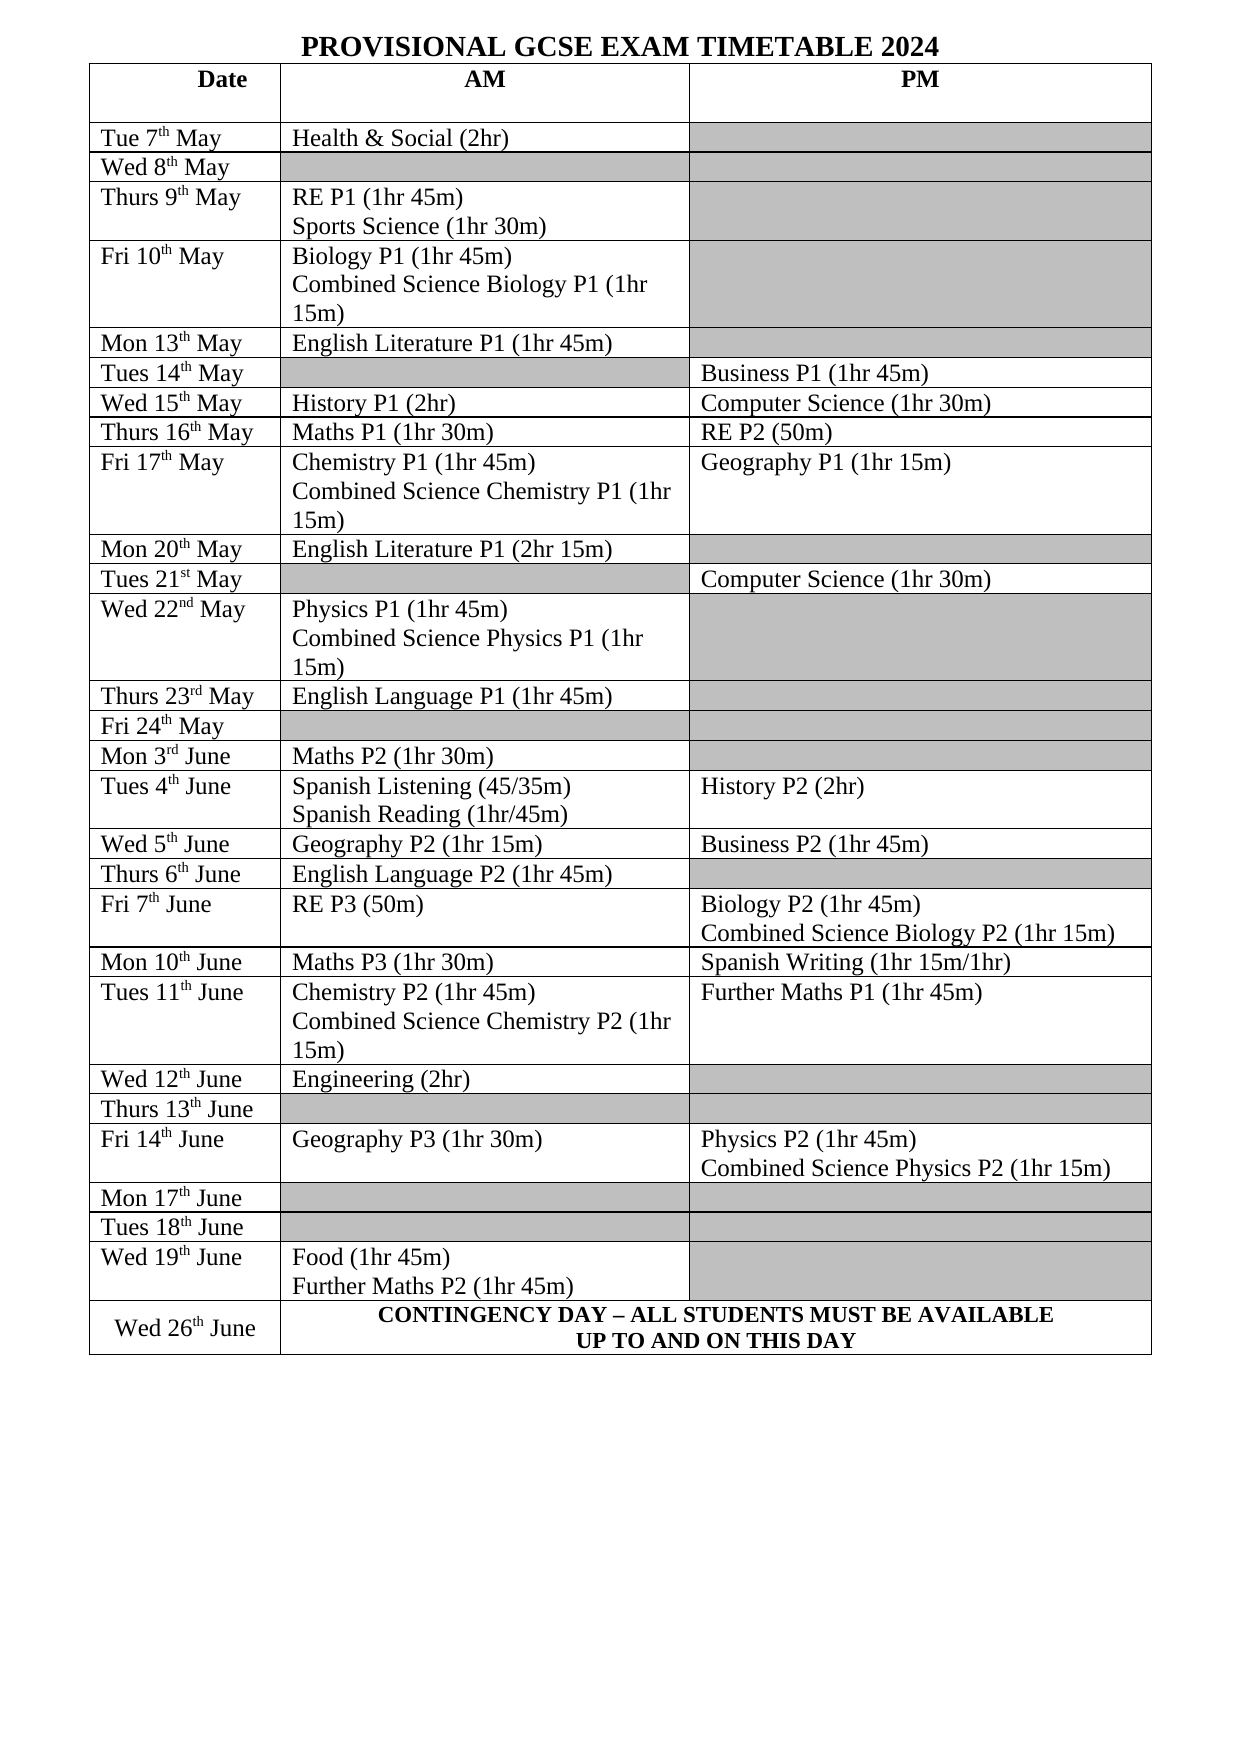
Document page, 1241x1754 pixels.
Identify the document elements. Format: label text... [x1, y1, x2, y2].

table_cell Mon 13th May [90, 328, 280, 357]
table_cell Tues 14th May [90, 358, 280, 387]
table_cell [281, 1183, 689, 1211]
table_cell Fri 14th June [90, 1124, 280, 1182]
table_cell Engineering (2hr) [281, 1065, 689, 1093]
table_cell [281, 153, 689, 181]
table_cell RE P3 (50m) [281, 889, 689, 946]
table_cell [690, 594, 1151, 680]
table_cell Fri 17th May [90, 447, 280, 533]
table_cell Thurs 23rd May [90, 681, 280, 710]
table_cell Geography P3 (1hr 30m) [281, 1124, 689, 1182]
table_cell Health & Social (2hr) [281, 123, 689, 151]
table_cell Mon 20th May [90, 535, 280, 563]
table_cell Thurs 16th May [90, 418, 280, 446]
table_cell Tues 21st May [90, 564, 280, 593]
table_header Date [90, 64, 280, 122]
table_cell Biology P1 (1hr 45m) Combined Science Biology P1 (1hr 15m) [281, 241, 689, 327]
table_cell Mon 3rd June [90, 741, 280, 770]
table_cell Computer Science (1hr 30m) [690, 388, 1151, 416]
table_cell Business P1 (1hr 45m) [690, 358, 1151, 387]
table_cell Mon 17th June [90, 1183, 280, 1211]
table_cell [690, 153, 1151, 181]
table_cell Tues 18th June [90, 1213, 280, 1241]
table_cell [690, 328, 1151, 357]
table_cell English Language P2 (1hr 45m) [281, 859, 689, 888]
table_cell Spanish Writing (1hr 15m/1hr) [690, 948, 1151, 976]
table_cell [690, 1183, 1151, 1211]
table_cell Tues 11th June [90, 977, 280, 1063]
table_cell Thurs 13th June [90, 1094, 280, 1123]
table_cell Wed 5th June [90, 829, 280, 858]
table_cell Business P2 (1hr 45m) [690, 829, 1151, 858]
table_cell History P2 (2hr) [690, 771, 1151, 828]
table_cell Chemistry P2 (1hr 45m) Combined Science Chemistry P2 (1hr 15m) [281, 977, 689, 1063]
table_cell CONTINGENCY DAY – ALL STUDENTS MUST BE AVAILABLE UP TO AND ON THIS DAY [281, 1301, 1151, 1353]
table_cell Fri 10th May [90, 241, 280, 327]
table_cell English Language P1 (1hr 45m) [281, 681, 689, 710]
table_cell Tue 7th May [90, 123, 280, 151]
table_cell Maths P1 (1hr 30m) [281, 418, 689, 446]
table_header AM [281, 64, 689, 122]
table_cell [690, 1094, 1151, 1123]
table_cell [690, 711, 1151, 740]
table_cell RE P2 (50m) [690, 418, 1151, 446]
table_cell Wed 26th June [90, 1301, 280, 1353]
table_cell Wed 12th June [90, 1065, 280, 1093]
text PROVISIONAL GCSE EXAM TIMETABLE 2024 [89, 29, 1152, 63]
table_cell Maths P2 (1hr 30m) [281, 741, 689, 770]
table_cell Mon 10th June [90, 948, 280, 976]
table_cell [281, 1213, 689, 1241]
table_cell [690, 182, 1151, 240]
table_cell [690, 681, 1151, 710]
table_cell [690, 535, 1151, 563]
table_cell [281, 711, 689, 740]
table_cell Chemistry P1 (1hr 45m) Combined Science Chemistry P1 (1hr 15m) [281, 447, 689, 533]
table_cell Physics P1 (1hr 45m) Combined Science Physics P1 (1hr 15m) [281, 594, 689, 680]
table_cell [690, 859, 1151, 888]
table_cell Food (1hr 45m) Further Maths P2 (1hr 45m) [281, 1242, 689, 1300]
table_cell Wed 19th June [90, 1242, 280, 1300]
table_cell [281, 1094, 689, 1123]
table_cell [690, 1213, 1151, 1241]
table_cell [690, 741, 1151, 770]
table_cell Thurs 9th May [90, 182, 280, 240]
table_cell English Literature P1 (2hr 15m) [281, 535, 689, 563]
table_cell [690, 1242, 1151, 1300]
table_cell Biology P2 (1hr 45m) Combined Science Biology P2 (1hr 15m) [690, 889, 1151, 946]
table_cell RE P1 (1hr 45m) Sports Science (1hr 30m) [281, 182, 689, 240]
table_cell [281, 564, 689, 593]
table_cell Fri 7th June [90, 889, 280, 946]
table_cell [690, 241, 1151, 327]
table_cell Geography P2 (1hr 15m) [281, 829, 689, 858]
table_cell Wed 15th May [90, 388, 280, 416]
table_header PM [690, 64, 1151, 122]
table_cell Spanish Listening (45/35m) Spanish Reading (1hr/45m) [281, 771, 689, 828]
table_cell Geography P1 (1hr 15m) [690, 447, 1151, 533]
table_cell Further Maths P1 (1hr 45m) [690, 977, 1151, 1063]
table_cell Computer Science (1hr 30m) [690, 564, 1151, 593]
table_cell [690, 123, 1151, 151]
table_cell [690, 1065, 1151, 1093]
table_cell Wed 8th May [90, 153, 280, 181]
table_cell History P1 (2hr) [281, 388, 689, 416]
table_cell Tues 4th June [90, 771, 280, 828]
table_cell Thurs 6th June [90, 859, 280, 888]
table_cell English Literature P1 (1hr 45m) [281, 328, 689, 357]
table_cell Maths P3 (1hr 30m) [281, 948, 689, 976]
table_cell [281, 358, 689, 387]
table_cell Fri 24th May [90, 711, 280, 740]
table_cell Wed 22nd May [90, 594, 280, 680]
table_cell Physics P2 (1hr 45m) Combined Science Physics P2 (1hr 15m) [690, 1124, 1151, 1182]
